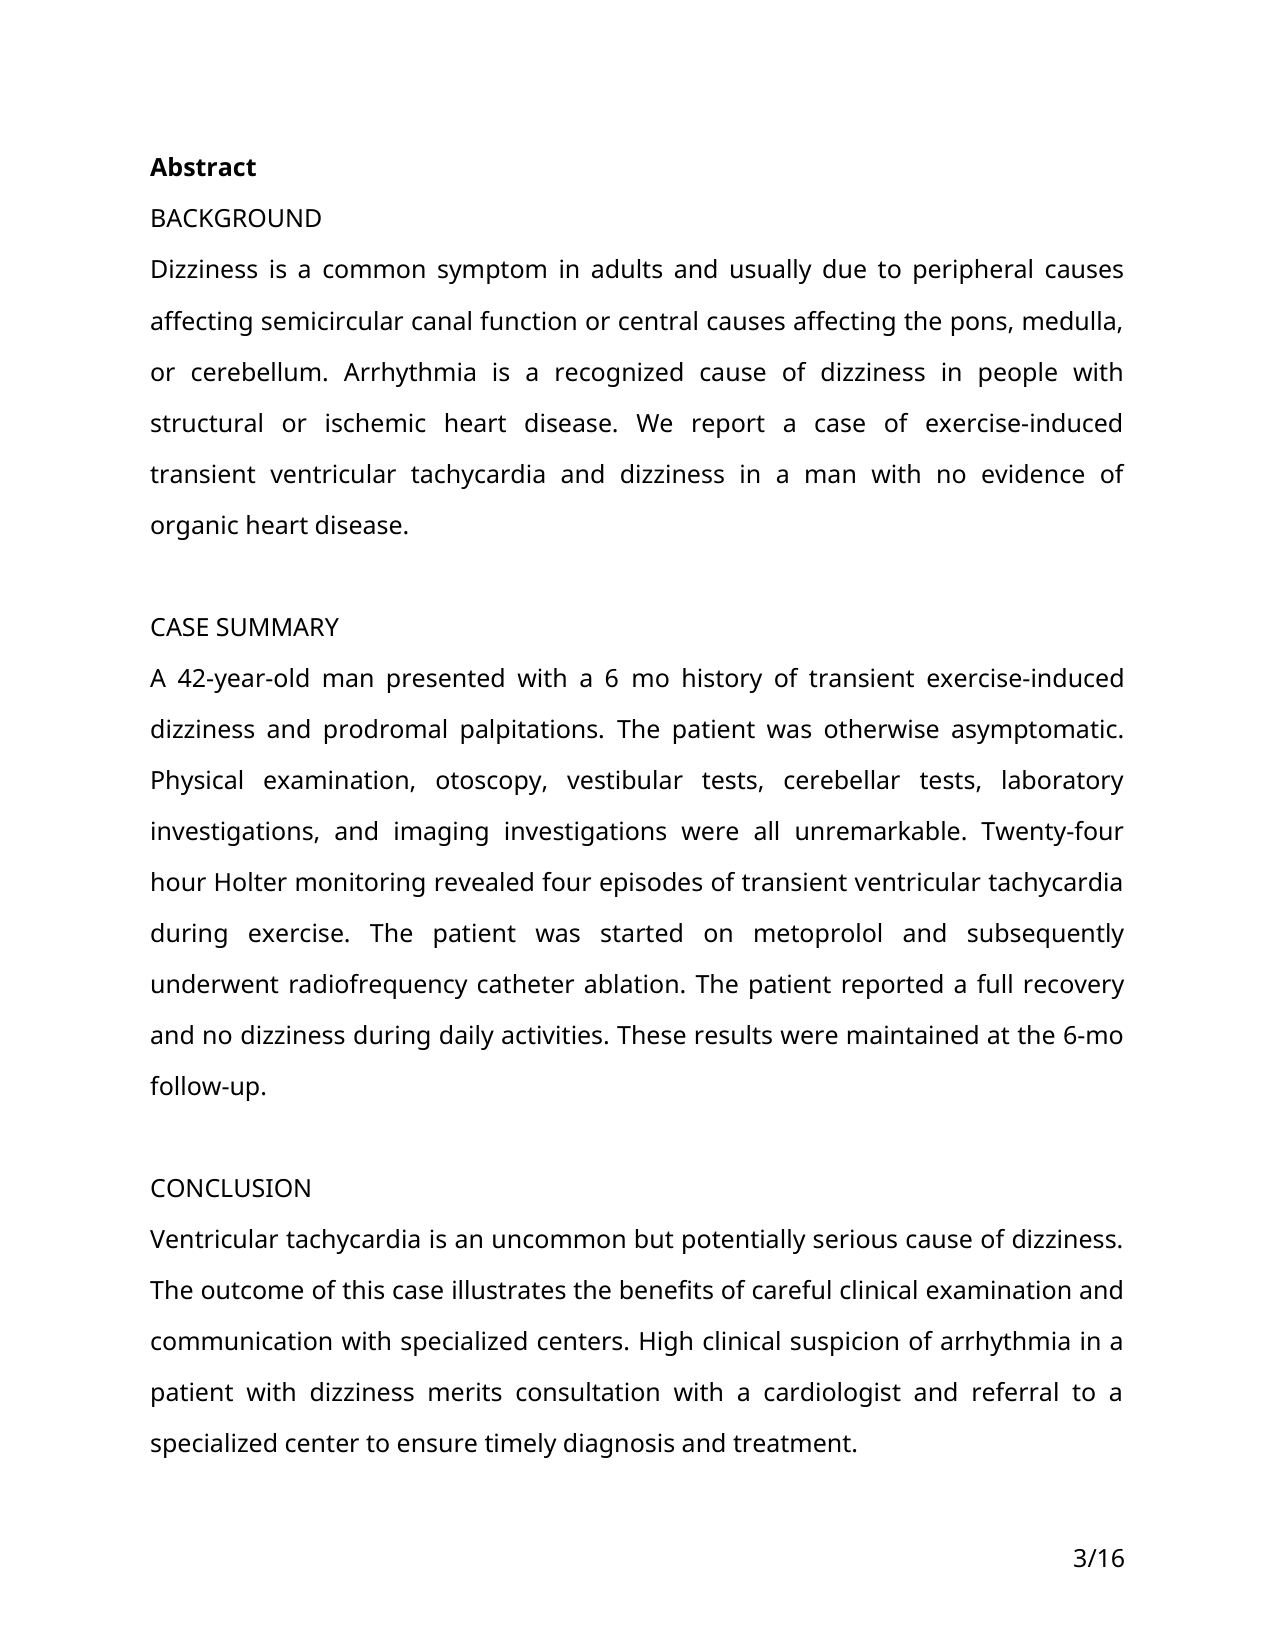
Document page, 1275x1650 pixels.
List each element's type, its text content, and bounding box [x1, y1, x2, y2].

text CONCLUSION [150, 1171, 1125, 1205]
text Dizziness is a common symptom in adults and usually due to peripheral causes affecting semicircular canal function or central causes affecting the pons, medulla, or cerebellum. Arrhythmia is a recognized cause of dizziness in people with structural or ischemic heart disease. We report a case of exercise-induced transient ventricular tachycardia and dizziness in a man with no evidence of organic heart disease. [150, 252, 1125, 541]
text Abstract [150, 150, 1125, 184]
text BACKGROUND [150, 201, 1125, 235]
text Ventricular tachycardia is an uncommon but potentially serious cause of dizziness. The outcome of this case illustrates the benefits of careful clinical examination and communication with specialized centers. High clinical suspicion of arrhythmia in a patient with dizziness merits consultation with a cardiologist and referral to a specialized center to ensure timely diagnosis and treatment. [150, 1222, 1125, 1460]
text A 42-year-old man presented with a 6 mo history of transient exercise-induced dizziness and prodromal palpitations. The patient was otherwise asymptomatic. Physical examination, otoscopy, vestibular tests, cerebellar tests, laboratory investigations, and imaging investigations were all unremarkable. Twenty-four hour Holter monitoring revealed four episodes of transient ventricular tachycardia during exercise. The patient was started on metoprolol and subsequently underwent radiofrequency catheter ablation. The patient reported a full recovery and no dizziness during daily activities. These results were maintained at the 6-mo follow-up. [150, 660, 1125, 1103]
text CASE SUMMARY [150, 609, 1125, 643]
